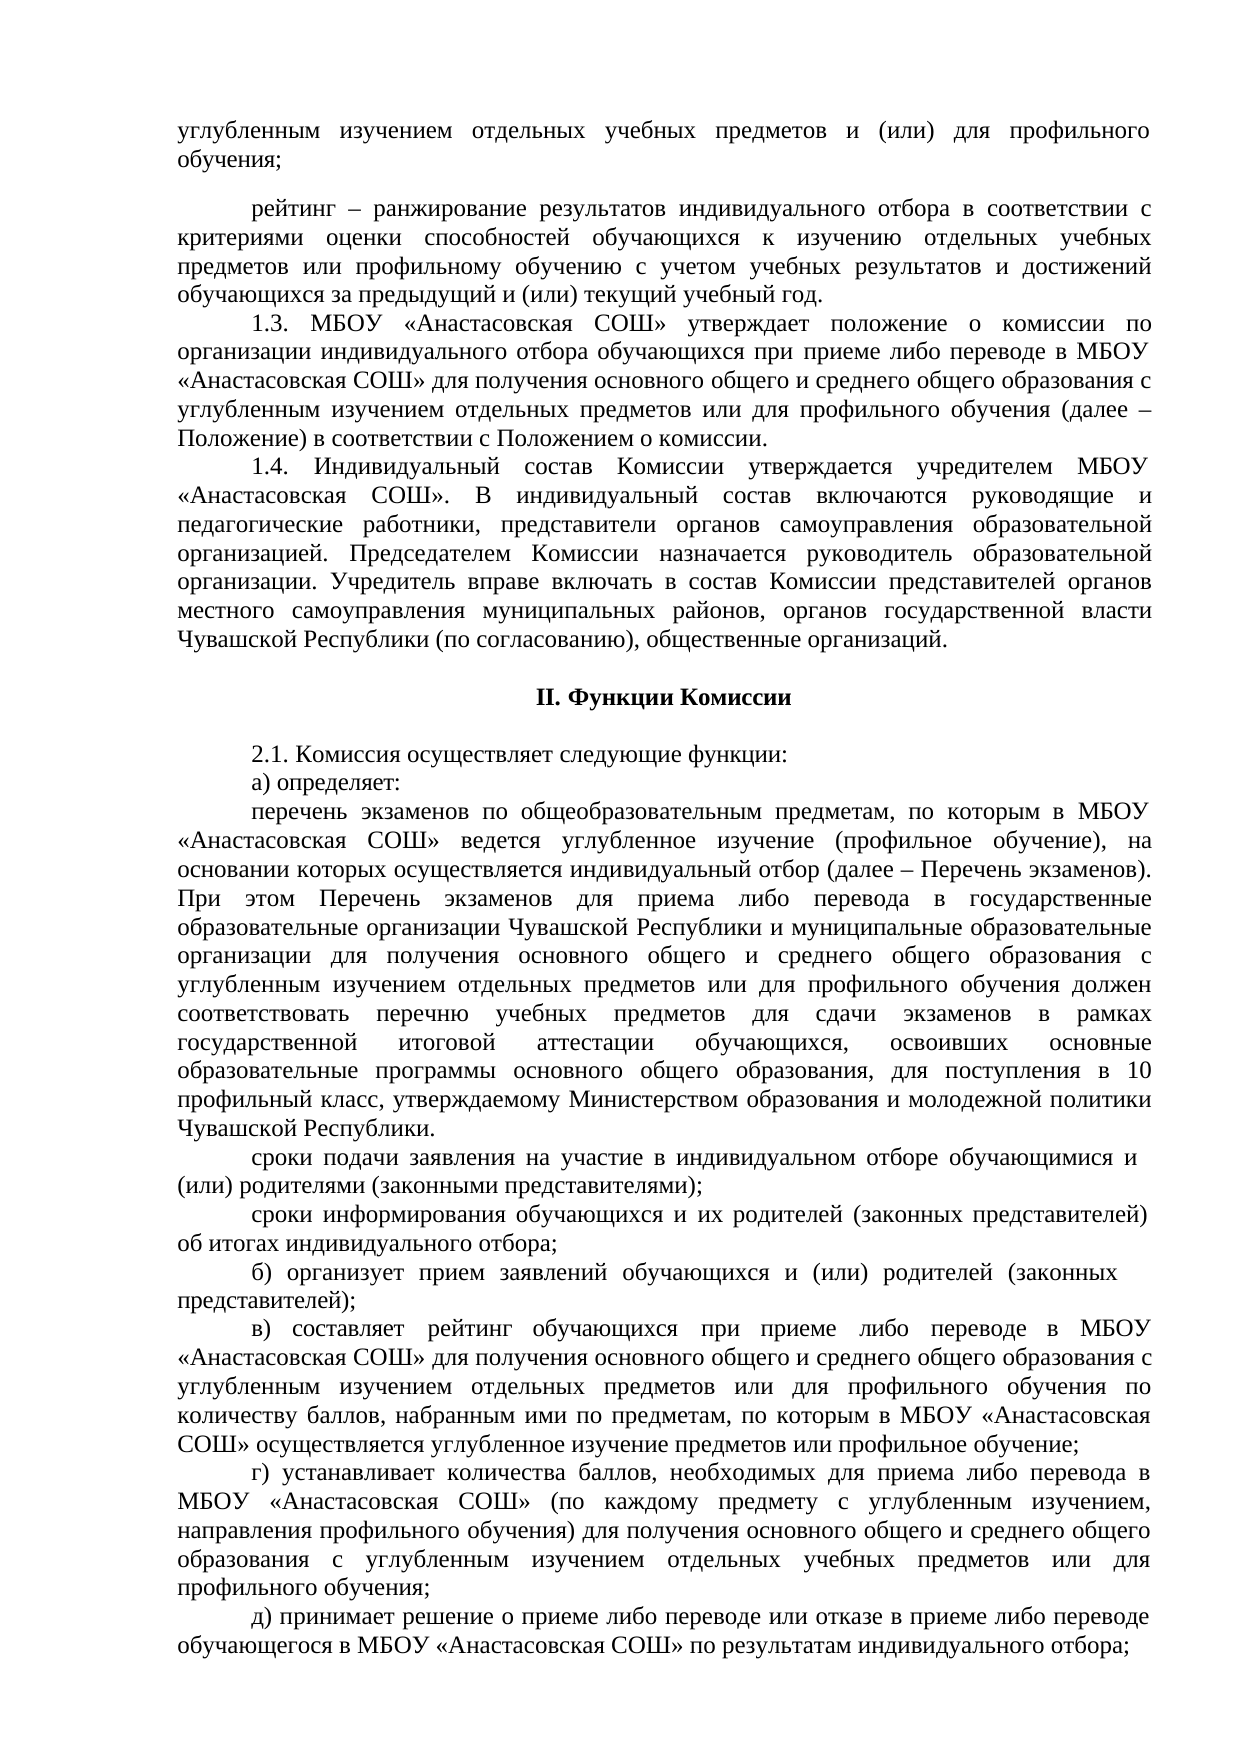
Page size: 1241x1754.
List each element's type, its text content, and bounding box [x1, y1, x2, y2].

list МБОУ «Анастасовская СОШ» утверждает положение о комиссии по организации индивидуального отбора обучающихся при приеме либо переводе в МБОУ [177, 308, 1153, 365]
list Индивидуальный состав Комиссии утверждается учредителем МБОУ [251, 451, 1228, 480]
text в) составляет рейтинг обучающихся при приеме либо переводе в МБОУ [251, 1314, 1228, 1342]
list Комиссия осуществляет следующие функции: [251, 739, 1228, 768]
text д) принимает решение о приеме либо переводе или отказе в приеме либо переводе обучающегося в МБОУ «Анастасовская СОШ» по результатам индивидуального отбора; [177, 1601, 1151, 1659]
text г) устанавливает количества баллов, необходимых для приема либо перевода в МБОУ «Анастасовская СОШ» (по каждому предмету с углубленным изучением, направления профильного обучения) для получения основного общего и среднего общего образования с углубленным изучением отдельных учебных предметов или для профильного обучения; [177, 1457, 1152, 1601]
text б) организует прием заявлений обучающихся и (или) родителей (законных представителей); [177, 1257, 1228, 1314]
text «Анастасовская СОШ» для получения основного общего и среднего общего образования с углубленным изучением отдельных предметов или для профильного обучения по количеству баллов, набранным ими по предметам, по которым в МБОУ «Анастасовская СОШ» осуществляется углубленное изучение предметов или профильное обучение; [177, 1342, 1152, 1457]
text «Анастасовская СОШ». В индивидуальный состав включаются руководящие и педагогические работники, представители органов самоуправления образовательной организацией. Председателем Комиссии назначается руководитель образовательной организации. Учредитель вправе включать в состав Комиссии представителей органов местного самоуправления муниципальных районов, органов государственной власти Чувашской Республики (по согласованию), общественные организаций. [177, 480, 1153, 653]
text сроки подачи заявления на участие в индивидуальном отборе обучающимися и (или) родителями (законными представителями); [177, 1142, 1170, 1199]
text углубленным изучением отдельных учебных предметов и (или) для профильного обучения; [177, 115, 1151, 173]
text «Анастасовская СОШ» для получения основного общего и среднего общего образования с углубленным изучением отдельных предметов или для профильного обучения (далее – Положение) в соответствии с Положением о комиссии. [177, 365, 1152, 451]
text а) определяет: [251, 768, 1228, 797]
text рейтинг – ранжирование результатов индивидуального отбора в соответствии с критериями оценки способностей обучающихся к изучению отдельных учебных предметов или профильному обучению с учетом учебных результатов и достижений обучающихся за предыдущий и (или) текущий учебный год. [177, 193, 1152, 308]
text сроки информирования обучающихся и их родителей (законных представителей) об итогах индивидуального отбора; [177, 1199, 1170, 1257]
text «Анастасовская СОШ» ведется углубленное изучение (профильное обучение), на основании которых осуществляется индивидуальный отбор (далее – Перечень экзаменов). При этом Перечень экзаменов для приема либо перевода в государственные образовательные организации Чувашской Республики и муниципальные образовательные организации для получения основного общего и среднего общего образования с углубленным изучением отдельных предметов или для профильного обучения должен соответствовать перечню учебных предметов для сдачи экзаменов в рамках государственной итоговой аттестации обучающихся, освоивших основные образовательные программы основного общего образования, для поступления в 10 профильный класс, утверждаемому Министерством образования и молодежной политики Чувашской Республики. [177, 825, 1153, 1142]
text перечень экзаменов по общеобразовательным предметам, по которым в МБОУ [251, 797, 1228, 825]
subtitle Функции Комиссии [536, 682, 1228, 711]
